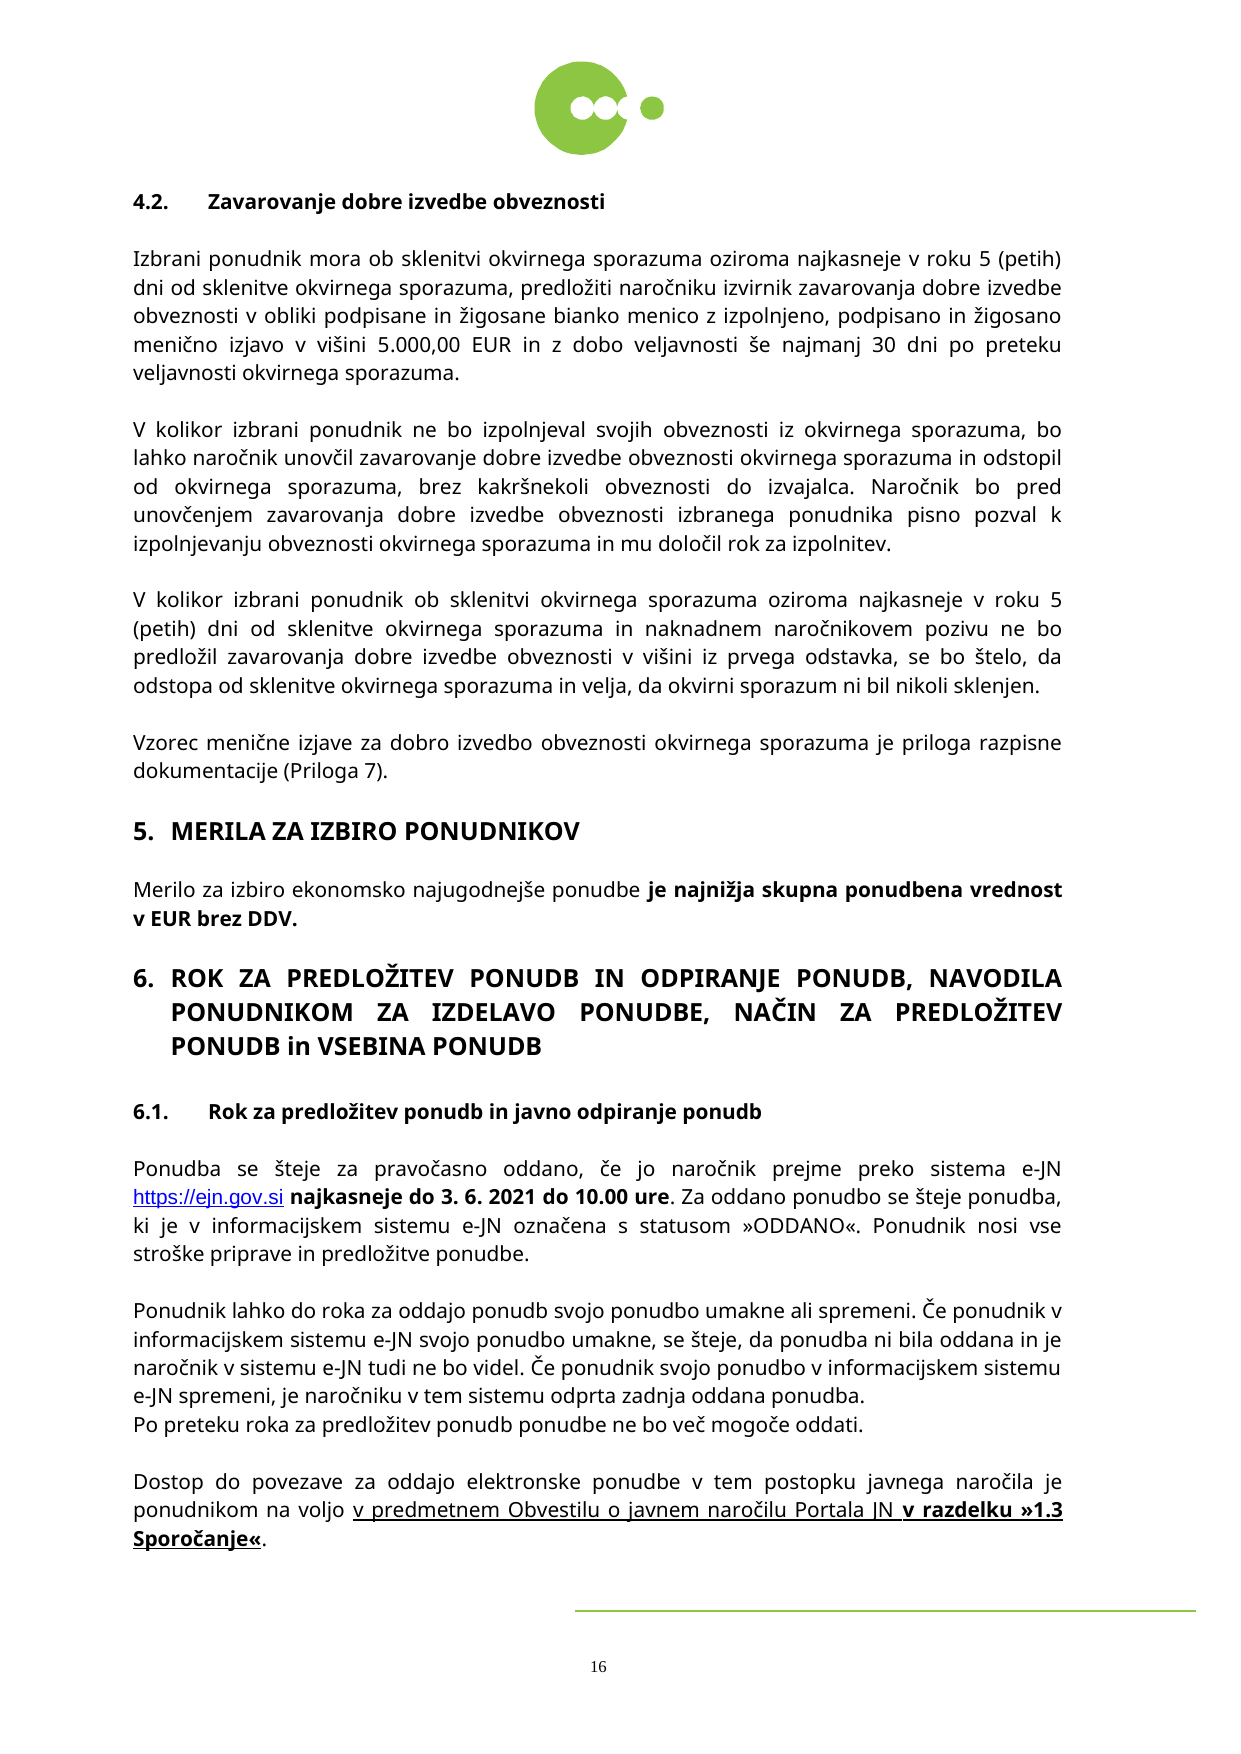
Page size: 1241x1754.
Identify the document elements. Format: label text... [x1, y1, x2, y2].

list Rok za predložitev ponudb in javno odpiranje ponudb [133, 1097, 1063, 1126]
list MERILA ZA IZBIRO PONUDNIKOV [133, 813, 1063, 847]
list Zavarovanje dobre izvedbe obveznosti [133, 187, 1063, 216]
text Izbrani ponudnik mora ob sklenitvi okvirnega sporazuma oziroma najkasneje v roku 5 (petih) dni od sklenitve okvirnega sporazuma, predložiti naročniku izvirnik zavarovanja dobre izvedbe obveznosti v obliki podpisane in žigosane bianko menico z izpolnjeno, podpisano in žigosano menično izjavo v višini 5.000,00 EUR in z dobo veljavnosti še najmanj 30 dni po preteku veljavnosti okvirnega sporazuma. [133, 244, 1063, 387]
text Vzorec menične izjave za dobro izvedbo obveznosti okvirnega sporazuma je priloga razpisne dokumentacije (Priloga 7). [133, 728, 1063, 785]
text Merilo za izbiro ekonomsko najugodnejše ponudbe je najnižja skupna ponudbena vrednost v EUR brez DDV. [133, 876, 1063, 932]
text Ponudnik lahko do roka za oddajo ponudb svojo ponudbo umakne ali spremeni. Če ponudnik v informacijskem sistemu e-JN svojo ponudbo umakne, se šteje, da ponudba ni bila oddana in je naročnik v sistemu e-JN tudi ne bo videl. Če ponudnik svojo ponudbo v informacijskem sistemu e-JN spremeni, je naročniku v tem sistemu odprta zadnja oddana ponudba. [133, 1296, 1063, 1410]
text V kolikor izbrani ponudnik ne bo izpolnjeval svojih obveznosti iz okvirnega sporazuma, bo lahko naročnik unovčil zavarovanje dobre izvedbe obveznosti okvirnega sporazuma in odstopil od okvirnega sporazuma, brez kakršnekoli obveznosti do izvajalca. Naročnik bo pred unovčenjem zavarovanja dobre izvedbe obveznosti izbranega ponudnika pisno pozval k izpolnjevanju obveznosti okvirnega sporazuma in mu določil rok za izpolnitev. [133, 415, 1063, 557]
list ROK ZA PREDLOŽITEV PONUDB IN ODPIRANJE PONUDB, NAVODILA PONUDNIKOM ZA IZDELAVO PONUDBE, NAČIN ZA PREDLOŽITEV PONUDB in VSEBINA PONUDB [133, 961, 1063, 1063]
text Dostop do povezave za oddajo elektronske ponudbe v tem postopku javnega naročila je ponudnikom na voljo v predmetnem Obvestilu o javnem naročilu Portala JN v razdelku »1.3 Sporočanje«. [133, 1467, 1063, 1552]
text Ponudba se šteje za pravočasno oddano, če jo naročnik prejme preko sistema e-JN https://ejn.gov.si najkasneje do 3. 6. 2021 do 10.00 ure. Za oddano ponudbo se šteje ponudba, ki je v informacijskem sistemu e-JN označena s statusom »ODDANO«. Ponudnik nosi vse stroške priprave in predložitve ponudbe. [133, 1154, 1063, 1268]
text V kolikor izbrani ponudnik ob sklenitvi okvirnega sporazuma oziroma najkasneje v roku 5 (petih) dni od sklenitve okvirnega sporazuma in naknadnem naročnikovem pozivu ne bo predložil zavarovanja dobre izvedbe obveznosti v višini iz prvega odstavka, se bo štelo, da odstopa od sklenitve okvirnega sporazuma in velja, da okvirni sporazum ni bil nikoli sklenjen. [133, 586, 1063, 699]
text Po preteku roka za predložitev ponudb ponudbe ne bo več mogoče oddati. [133, 1410, 1063, 1438]
